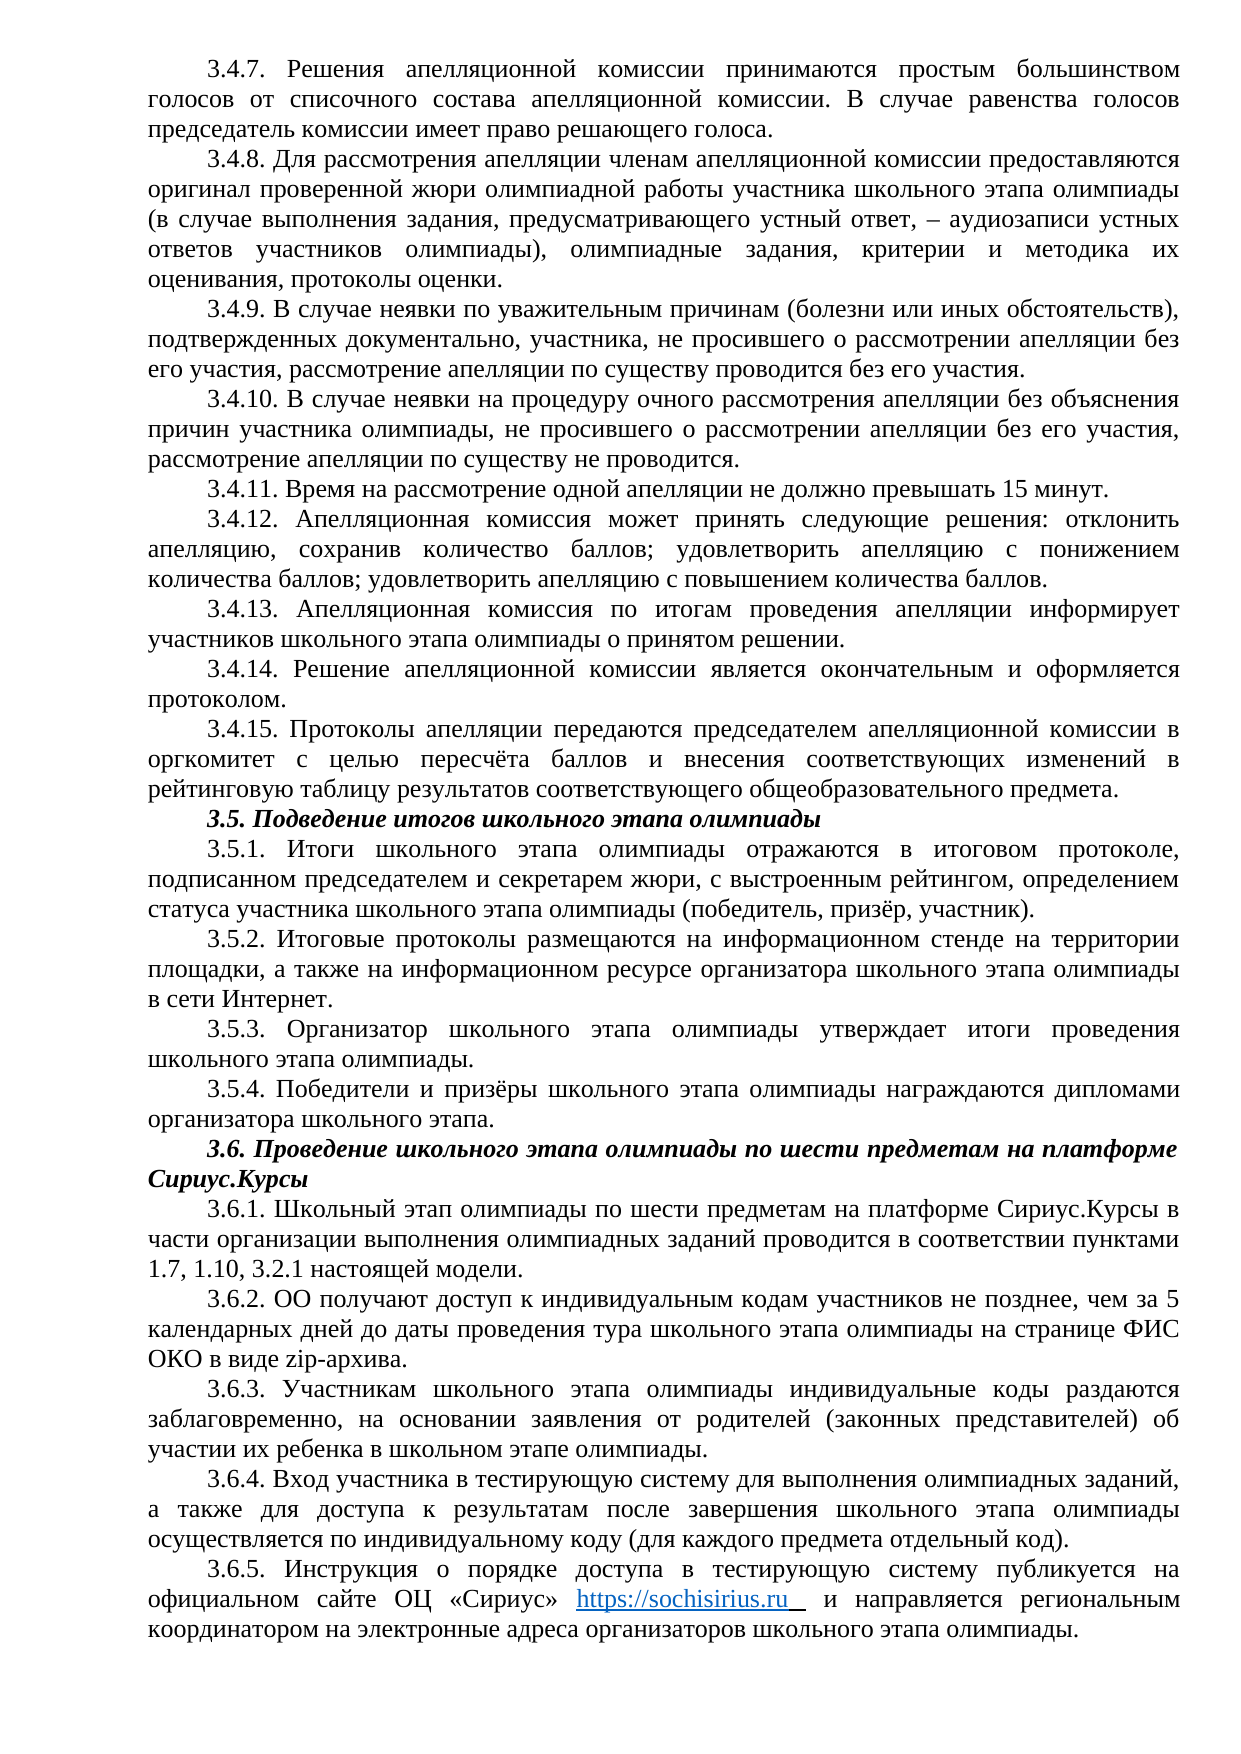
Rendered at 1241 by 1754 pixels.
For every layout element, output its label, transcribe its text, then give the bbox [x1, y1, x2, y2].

text 3.6.4. Вход участника в тестирующую систему для выполнения олимпиадных заданий, а также для доступа к результатам после завершения школьного этапа олимпиады осуществляется по индивидуальному коду (для каждого предмета отдельный код). [148, 1463, 1181, 1553]
text 3.5.2. Итоговые протоколы размещаются на информационном стенде на территории площадки, а также на информационном ресурсе организатора школьного этапа олимпиады в сети Интернет. [148, 923, 1181, 1013]
text 3.6.5. Инструкция о порядке доступа в тестирующую систему публикуется на официальном сайте ОЦ «Сириус» https://sochisirius.ru и направляется региональным координатором на электронные адреса организаторов школьного этапа олимпиады. [148, 1553, 1181, 1643]
text 3.5.4. Победители и призёры школьного этапа олимпиады награждаются дипломами организатора школьного этапа. [148, 1073, 1181, 1133]
text 3.4.15. Протоколы апелляции передаются председателем апелляционной комиссии в оргкомитет с целью пересчёта баллов и внесения соответствующих изменений в рейтинговую таблицу результатов соответствующего общеобразовательного предмета. [148, 713, 1181, 803]
text 3.6.3. Участникам школьного этапа олимпиады индивидуальные коды раздаются заблаговременно, на основании заявления от родителей (законных представителей) об участии их ребенка в школьном этапе олимпиады. [148, 1373, 1181, 1463]
text 3.4.13. Апелляционная комиссия по итогам проведения апелляции информирует участников школьного этапа олимпиады о принятом решении. [148, 593, 1181, 653]
text 3.4.9. В случае неявки по уважительным причинам (болезни или иных обстоятельств), подтвержденных документально, участника, не просившего о рассмотрении апелляции без его участия, рассмотрение апелляции по существу проводится без его участия. [148, 293, 1181, 383]
text 3.4.14. Решение апелляционной комиссии является окончательным и оформляется протоколом. [148, 653, 1181, 713]
text 3.4.8. Для рассмотрения апелляции членам апелляционной комиссии предоставляются оригинал проверенной жюри олимпиадной работы участника школьного этапа олимпиады (в случае выполнения задания, предусматривающего устный ответ, – аудиозаписи устных ответов участников олимпиады), олимпиадные задания, критерии и методика их оценивания, протоколы оценки. [148, 143, 1181, 293]
text 3.6. Проведение школьного этапа олимпиады по шести предметам на платформе Сириус.Курсы [148, 1133, 1181, 1193]
text 3.4.10. В случае неявки на процедуру очного рассмотрения апелляции без объяснения причин участника олимпиады, не просившего о рассмотрении апелляции без его участия, рассмотрение апелляции по существу не проводится. [148, 383, 1181, 473]
text 3.6.2. ОО получают доступ к индивидуальным кодам участников не позднее, чем за 5 календарных дней до даты проведения тура школьного этапа олимпиады на странице ФИС ОКО в виде zip-архива. [148, 1283, 1181, 1373]
text 3.6.1. Школьный этап олимпиады по шести предметам на платформе Сириус.Курсы в части организации выполнения олимпиадных заданий проводится в соответствии пунктами 1.7, 1.10, 3.2.1 настоящей модели. [148, 1193, 1181, 1283]
text 3.5.1. Итоги школьного этапа олимпиады отражаются в итоговом протоколе, подписанном председателем и секретарем жюри, с выстроенным рейтингом, определением статуса участника школьного этапа олимпиады (победитель, призёр, участник). [148, 833, 1181, 923]
text 3.5. Подведение итогов школьного этапа олимпиады [148, 803, 1181, 833]
text 3.4.12. Апелляционная комиссия может принять следующие решения: отклонить апелляцию, сохранив количество баллов; удовлетворить апелляцию с понижением количества баллов; удовлетворить апелляцию с повышением количества баллов. [148, 503, 1181, 593]
text 3.5.3. Организатор школьного этапа олимпиады утверждает итоги проведения школьного этапа олимпиады. [148, 1013, 1181, 1073]
text 3.4.11. Время на рассмотрение одной апелляции не должно превышать 15 минут. [148, 473, 1181, 503]
text 3.4.7. Решения апелляционной комиссии принимаются простым большинством голосов от списочного состава апелляционной комиссии. В случае равенства голосов председатель комиссии имеет право решающего голоса. [148, 53, 1181, 143]
